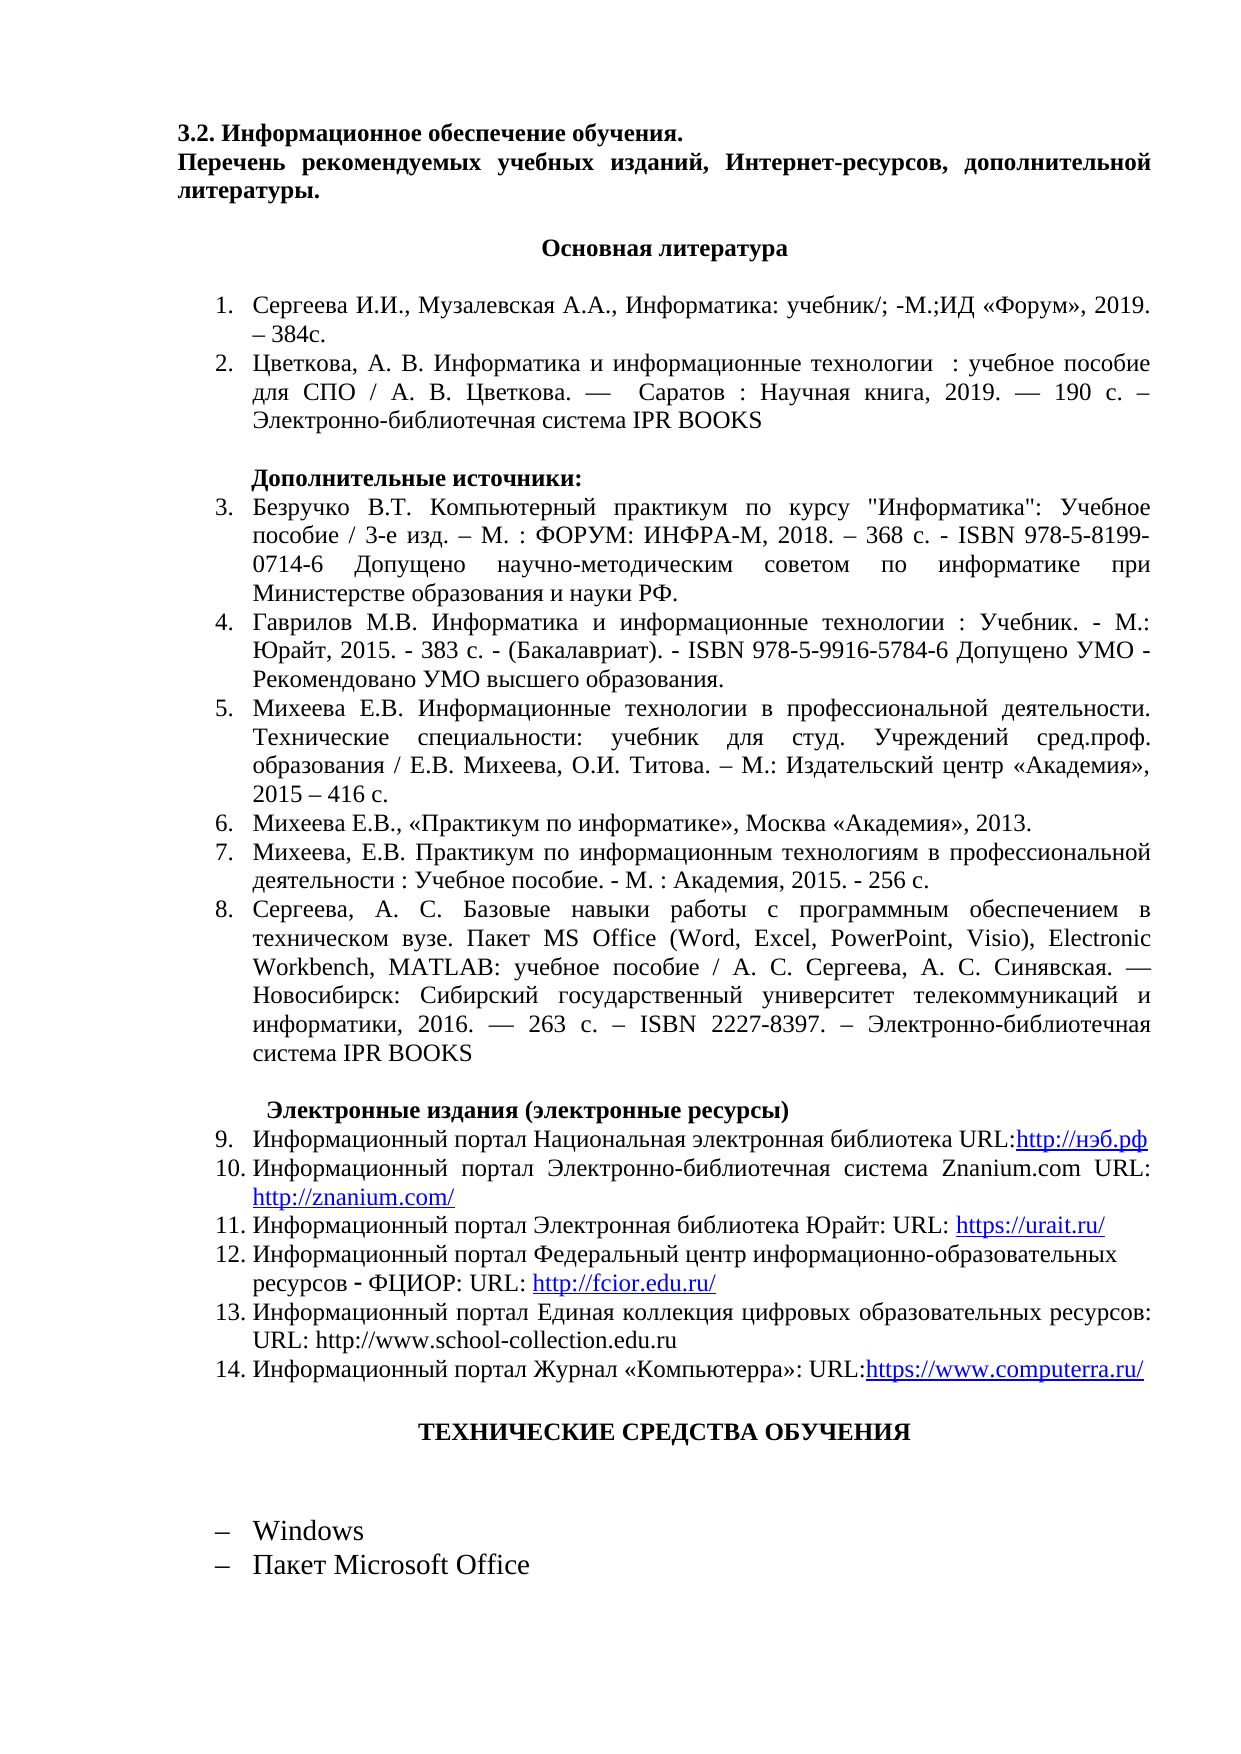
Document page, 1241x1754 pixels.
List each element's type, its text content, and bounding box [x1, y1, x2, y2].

list Windows [215, 1513, 1152, 1547]
text Основная литература [177, 233, 1152, 262]
text ТЕХНИЧЕСКИЕ СРЕДСТВА ОБУЧЕНИЯ [177, 1417, 1152, 1445]
list Гаврилов М.В. Информатика и информационные технологии : Учебник. - М.: Юрайт, 2015. - 383 с. - (Бакалавриат). - ISBN 978-5-9916-5784-6 Допущено УМО - Рекомендовано УМО высшего образования. [215, 607, 1152, 693]
list Михеева, Е.В. Практикум по информационным технологиям в профессиональной деятельности : Учебное пособие. - М. : Академия, 2015. - 256 с. [215, 837, 1152, 894]
list Информационный портал Электронно-библиотечная система Znanium.com URL: http://znanium.com/ [215, 1153, 1152, 1211]
list Сергеева, А. С. Базовые навыки работы с программным обеспечением в техническом вузе. Пакет MS Office (Word, Excel, PowerPoint, Visio), Electronic Workbench, MATLAB: учебное пособие / А. С. Сергеева, А. С. Синявская. — Новосибирск: Сибирский государственный университет телекоммуникаций и информатики, 2016. — 263 c. – ISBN 2227-8397. – Электронно-библиотечная система IPR BOOKS [215, 894, 1152, 1067]
list Информационный портал Федеральный центр информационно-образовательных ресурсов ФЦИОР: URL: http://fcior.edu.ru/ [215, 1239, 1152, 1297]
text Перечень рекомендуемых учебных изданий, Интернет-ресурсов, дополнительной литературы. [177, 147, 1152, 204]
text Дополнительные источники: [177, 463, 1152, 492]
list Михеева Е.В. Информационные технологии в профессиональной деятельности. Технические специальности: учебник для студ. Учреждений сред.проф. образования / Е.В. Михеева, О.И. Титова. – М.: Издательский центр «Академия», 2015 – 416 с. [215, 693, 1152, 808]
list Информационный портал Национальная электронная библиотека URL:http://нэб.рф [215, 1124, 1152, 1153]
list Информационный портал Единая коллекция цифровых образовательных ресурсов: URL: http://www.school-collection.edu.ru [215, 1297, 1152, 1354]
list Информационный портал Журнал «Компьютерра»: URL:https://www.computerra.ru/ [215, 1354, 1152, 1383]
text Электронные издания (электронные ресурсы) [177, 1096, 1152, 1124]
list Сергеева И.И., Музалевская А.А., Информатика: учебник/; -М.;ИД «Форум», 2019. – 384с. [215, 291, 1152, 348]
subtitle 3.2. Информационное обеспечение обучения. [177, 118, 1152, 147]
subtitle Безручко В.Т. Компьютерный практикум по курсу "Информатика": Учебное пособие / 3-е изд. – М. : ФОРУМ: ИНФРА-М, 2018. – 368 с. - ISBN 978-5-8199-0714-6 Допущено научно-методическим советом по информатике при Министерстве образования и науки РФ. [215, 492, 1152, 607]
list Михеева Е.В., «Практикум по информатике», Москва «Академия», 2013. [215, 808, 1152, 837]
list Информационный портал Электронная библиотека Юрайт: URL: https://urait.ru/ [215, 1211, 1152, 1239]
list Пакет Microsoft Office [215, 1547, 1152, 1581]
list Цветкова, А. В. Информатика и информационные технологии : учебное пособие для СПО / А. В. Цветкова. — Саратов : Научная книга, 2019. — 190 c. –Электронно-библиотечная система IPR BOOKS [215, 348, 1152, 434]
